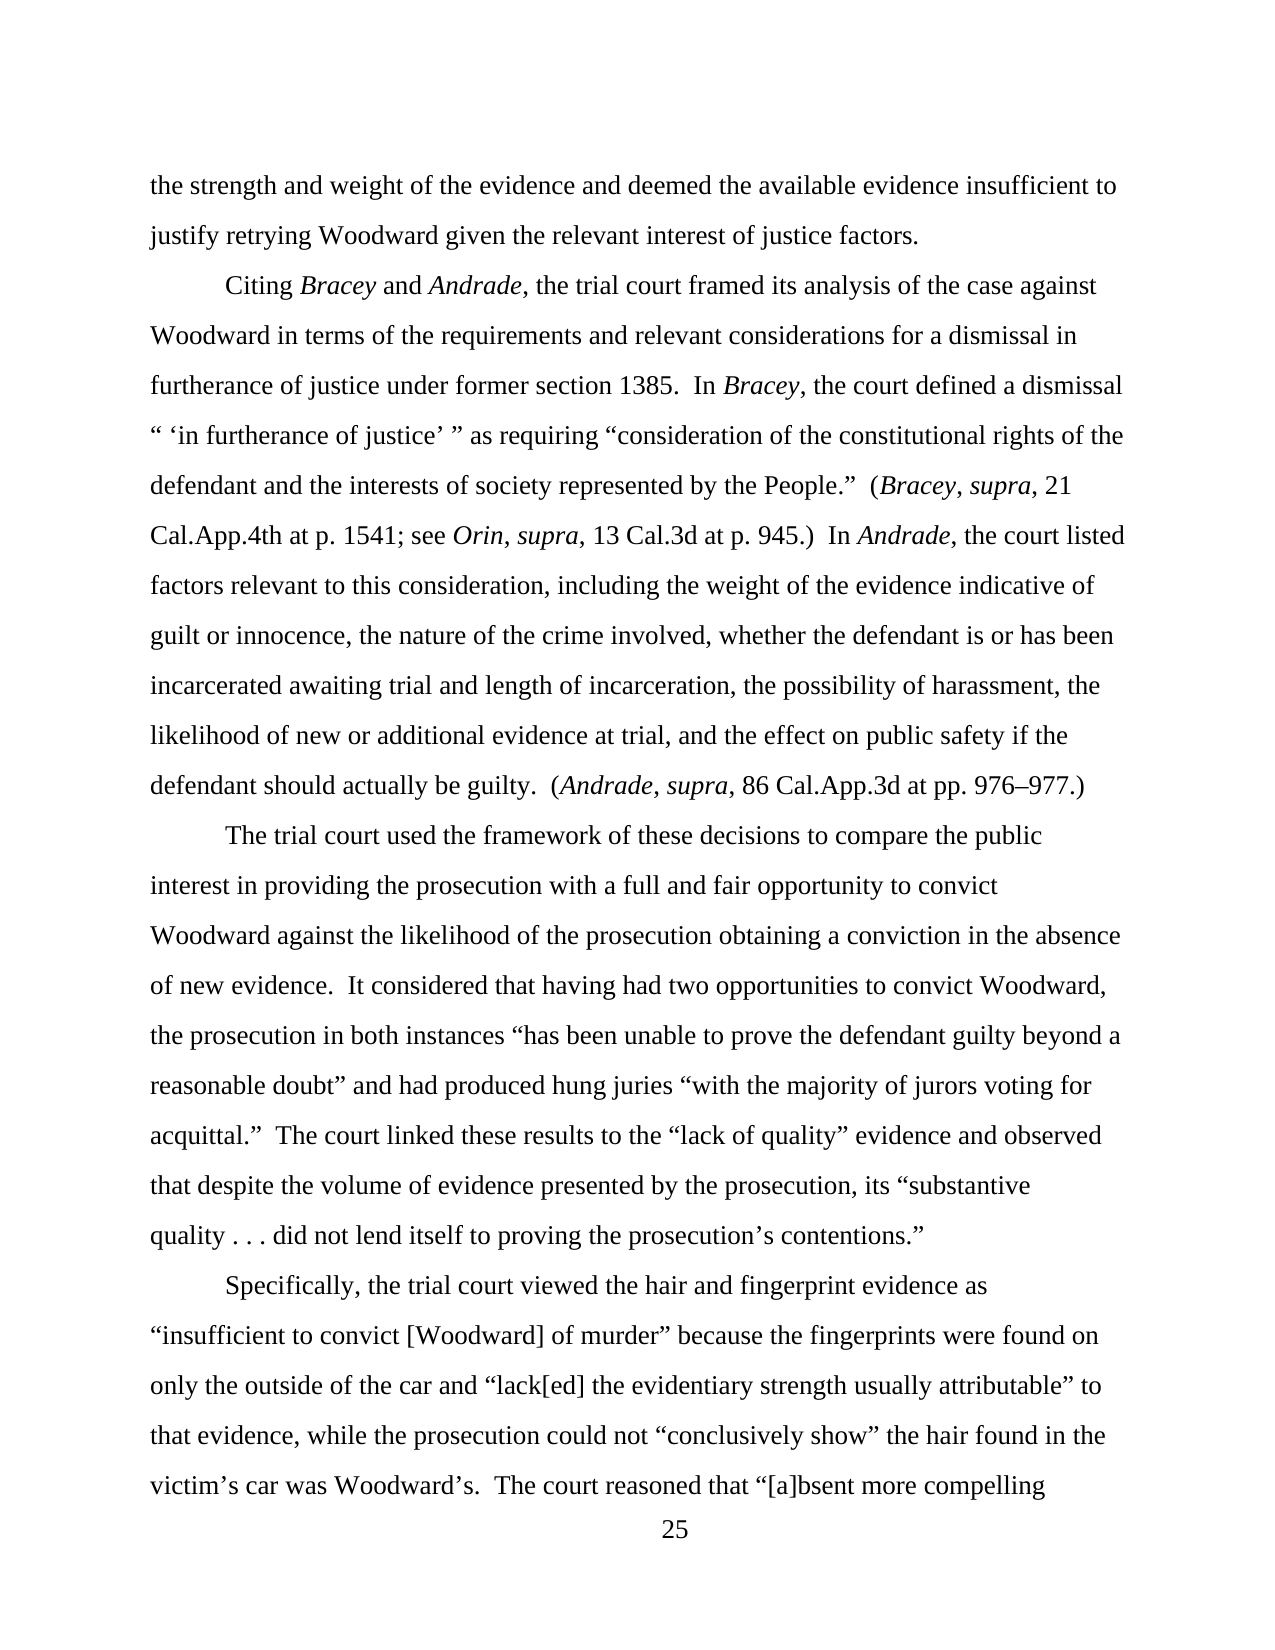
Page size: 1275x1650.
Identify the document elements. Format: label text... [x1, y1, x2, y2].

text Citing Bracey and Andrade, the trial court framed its analysis of the case against Woodward in terms of the requirements and relevant considerations for a dismissal in furtherance of justice under former section 1385. In Bracey, the court defined a dismissal “ ‘in furtherance of justice’ ” as requiring “consideration of the constitutional rights of the defendant and the interests of society represented by the People.” (Bracey, supra, 21 Cal.App.4th at p. 1541; see Orin, supra, 13 Cal.3d at p. 945.) In Andrade, the court listed factors relevant to this consideration, including the weight of the evidence indicative of guilt or innocence, the nature of the crime involved, whether the defendant is or has been incarcerated awaiting trial and length of incarceration, the possibility of harassment, the likelihood of new or additional evidence at trial, and the effect on public safety if the defendant should actually be guilty. (Andrade, supra, 86 Cal.App.3d at pp. 976–977.) [150, 250, 1125, 800]
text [150, 1250, 1125, 1500]
text The trial court used the framework of these decisions to compare the public interest in providing the prosecution with a full and fair opportunity to convict Woodward against the likelihood of the prosecution obtaining a conviction in the absence of new evidence. It considered that having had two opportunities to convict Woodward, the prosecution in both instances “has been unable to prove the defendant guilty beyond a reasonable doubt” and had produced hung juries “with the majority of jurors voting for acquittal.” The court linked these results to the “lack of quality” evidence and observed that despite the volume of evidence presented by the prosecution, its “substantive quality . . . did not lend itself to proving the prosecution’s contentions.” [150, 800, 1125, 1250]
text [150, 150, 1125, 250]
